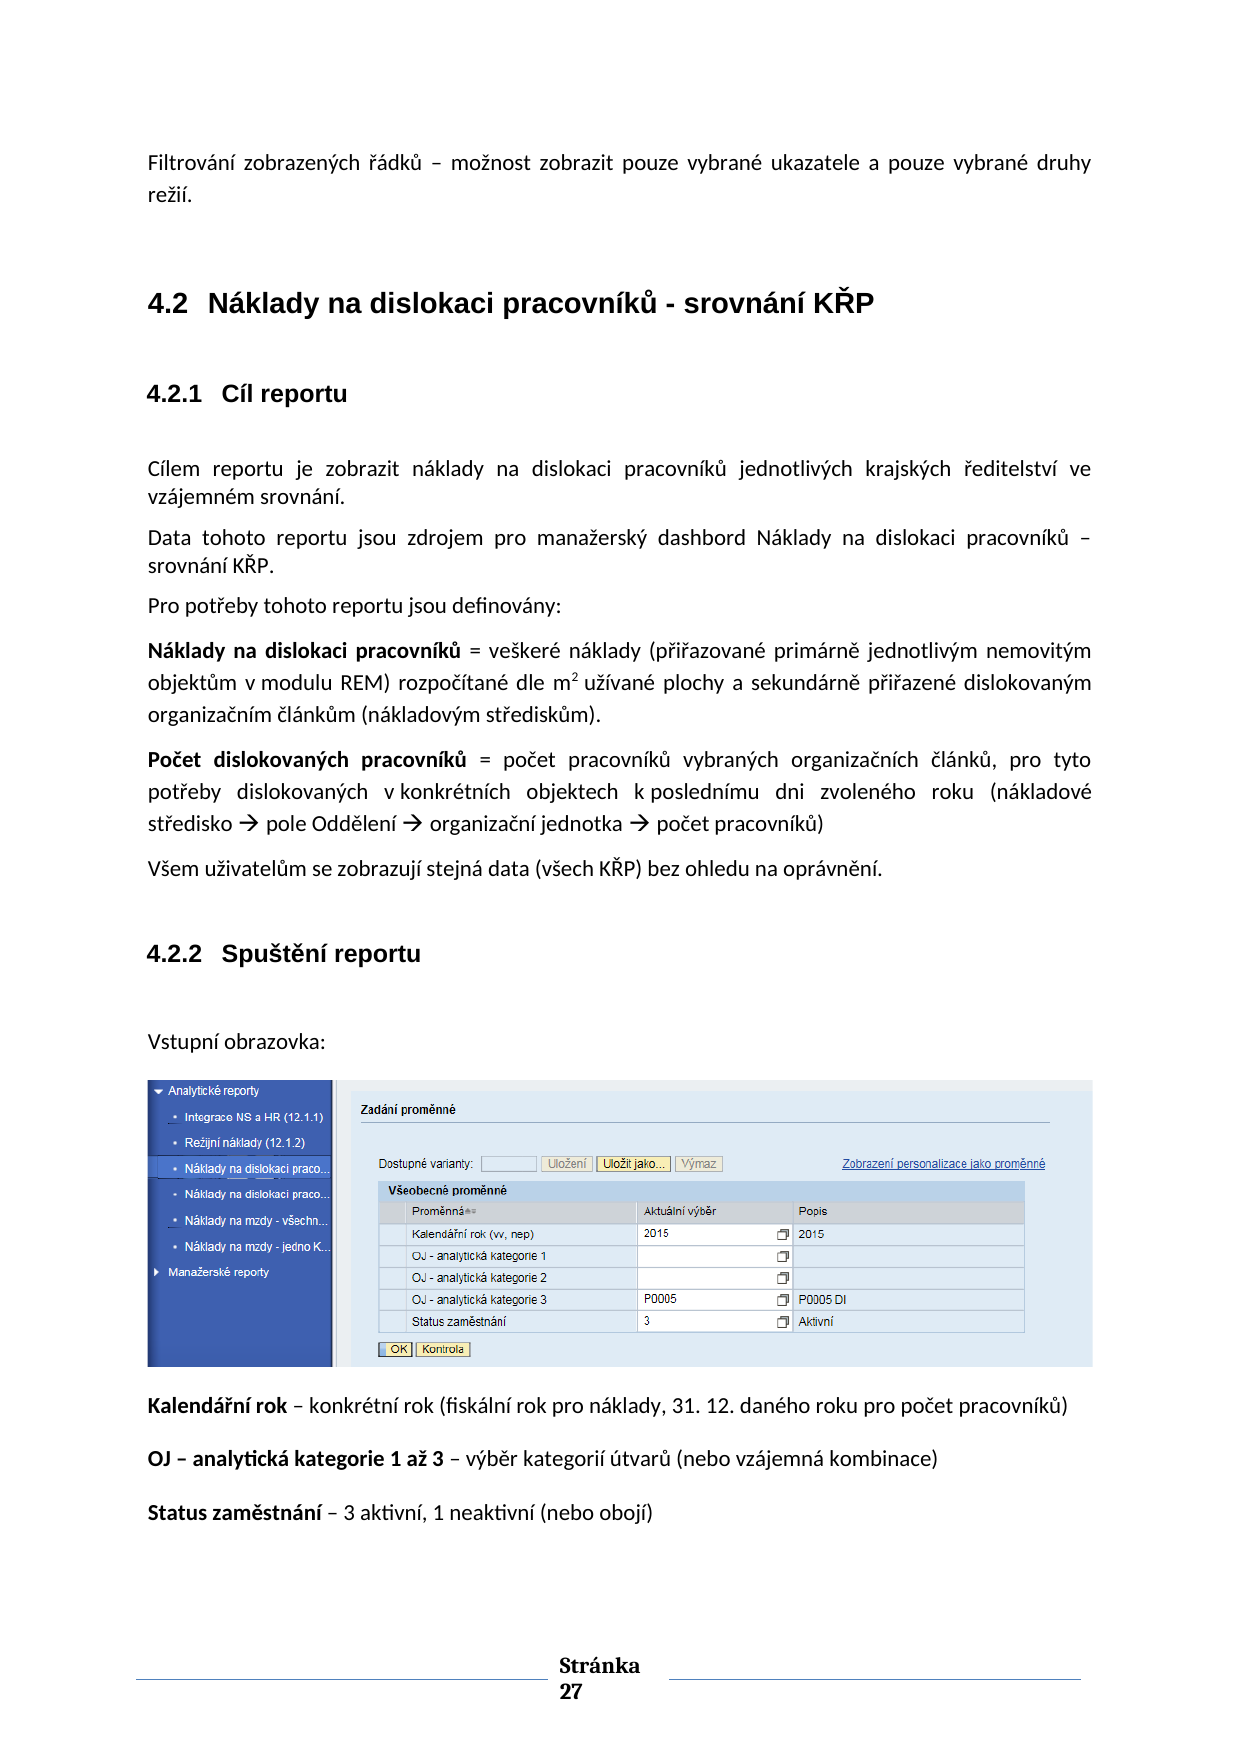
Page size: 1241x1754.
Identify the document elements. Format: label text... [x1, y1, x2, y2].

text Status zaměstnání – 3 aktivní, 1 neaktivní (nebo obojí) [148, 1498, 1093, 1526]
text OJ – analytická kategorie 1 až 3 – výběr kategorií útvarů (nebo vzájemná kombinace) [148, 1444, 1093, 1473]
text Filtrování zobrazených řádků – možnost zobrazit pouze vybrané ukazatele a pouze vybrané druhy režií. [148, 148, 1093, 208]
text Náklady na dislokaci pracovníků = veškeré náklady (přiřazované primárně jednotlivým nemovitým objektům v modulu REM) rozpočítané dle m2 užívané plochy a sekundárně přiřazené dislokovaným organizačním článkům (nákladovým střediskům). [148, 636, 1093, 728]
subtitle Spuštění reportu [146, 939, 1093, 968]
text Počet dislokovaných pracovníků = počet pracovníků vybraných organizačních článků, pro tyto potřeby dislokovaných v konkrétních objektech k poslednímu dni zvoleného roku (nákladové středisko pole Oddělení organizační jednotka počet pracovníků) [148, 745, 1093, 837]
picture [147, 1080, 1093, 1367]
text Kalendářní rok – konkrétní rok (fiskální rok pro náklady, 31. 12. daného roku pro počet pracovníků) [148, 1392, 1093, 1419]
text Vstupní obrazovka: [148, 1027, 1093, 1055]
subtitle Cíl reportu [146, 379, 1093, 407]
text Cílem reportu je zobrazit náklady na dislokaci pracovníků jednotlivých krajských ředitelství ve vzájemném srovnání. [148, 454, 1093, 510]
text Všem uživatelům se zobrazují stejná data (všech KŘP) bez ohledu na oprávnění. [148, 854, 1093, 882]
text Data tohoto reportu jsou zdrojem pro manažerský dashbord Náklady na dislokaci pracovníků – srovnání KŘP. [148, 523, 1093, 579]
text Pro potřeby tohoto reportu jsou definovány: [148, 591, 1093, 619]
subtitle Náklady na dislokaci pracovníků - srovnání KŘP [148, 286, 1093, 319]
